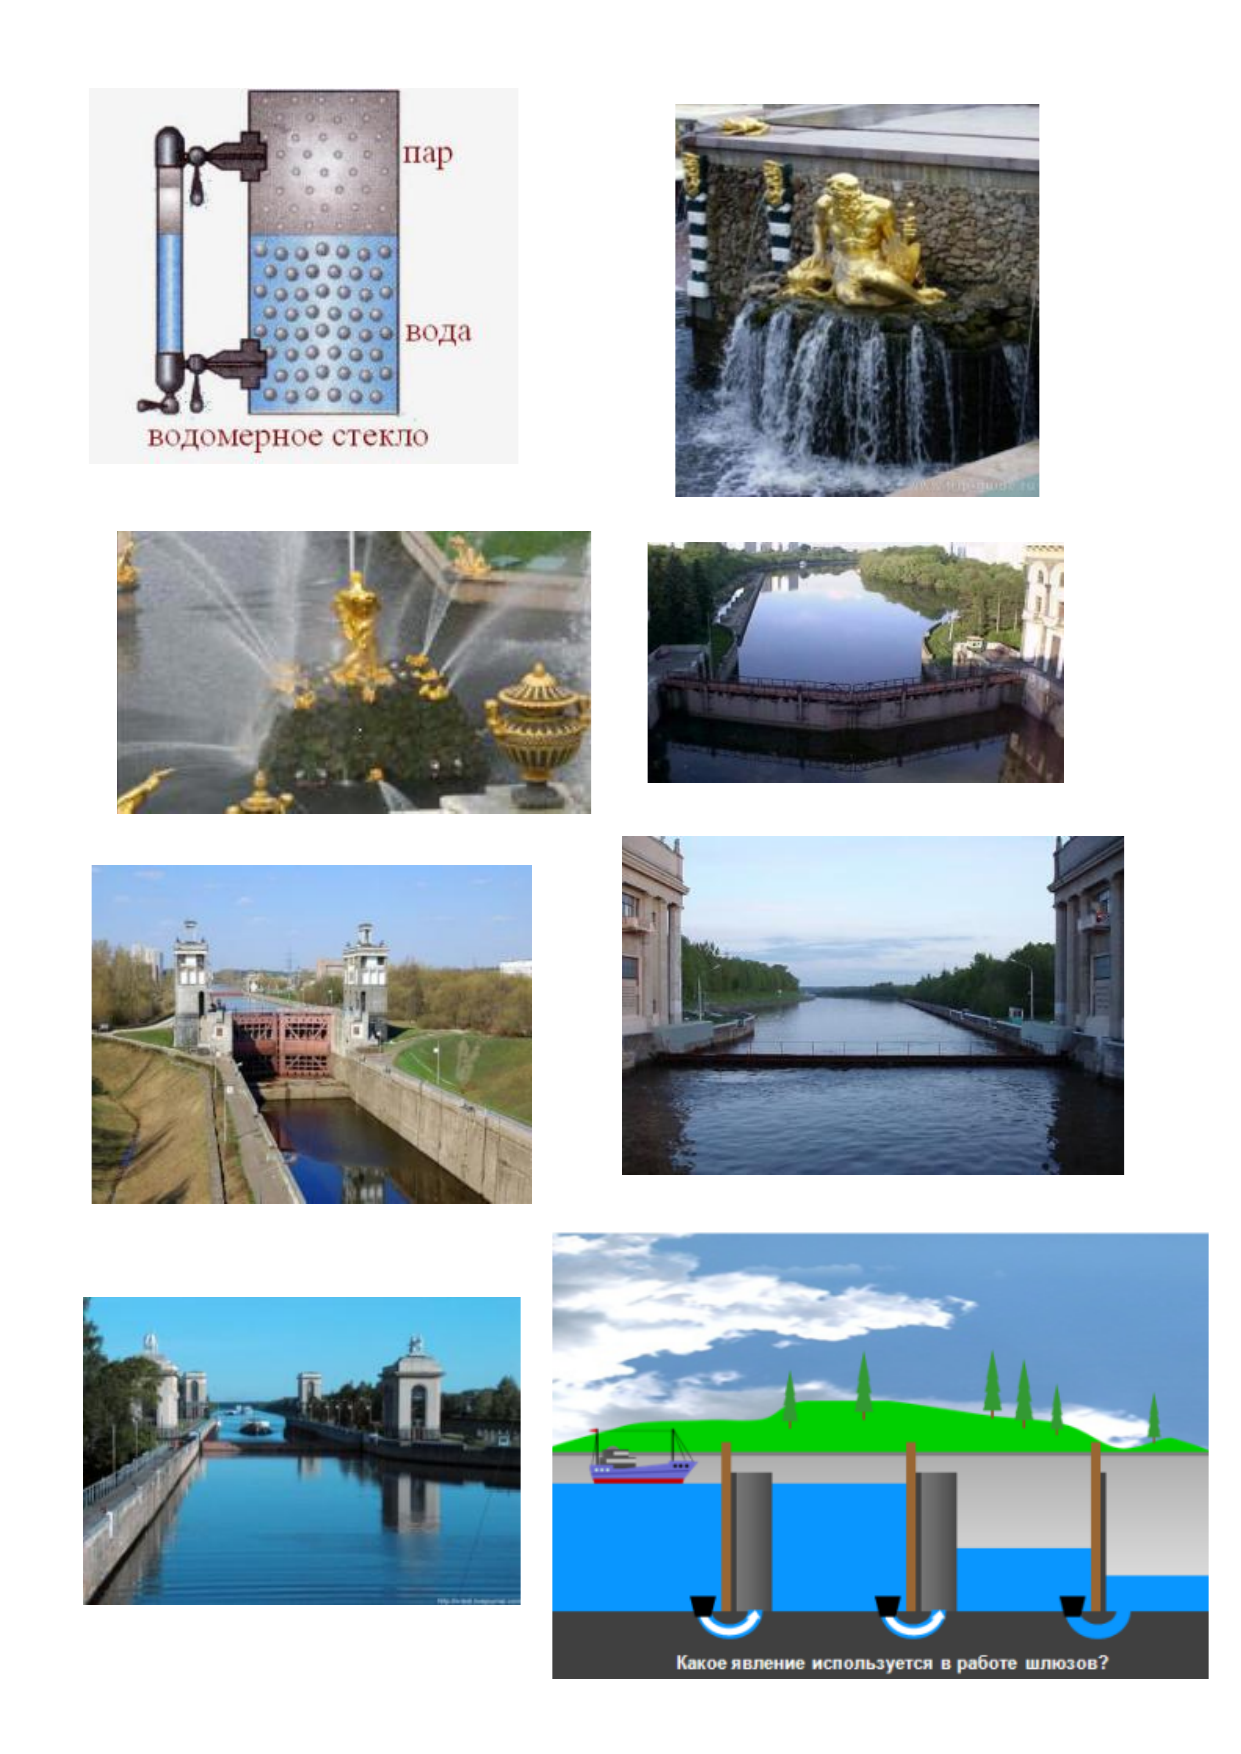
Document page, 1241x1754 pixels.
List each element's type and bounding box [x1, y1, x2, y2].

picture [117, 531, 592, 814]
picture [675, 104, 1040, 497]
picture [647, 542, 1064, 783]
picture [552, 1185, 1209, 1679]
picture [88, 88, 519, 464]
picture [83, 1297, 521, 1605]
picture [622, 836, 1125, 1175]
picture [91, 865, 532, 1204]
